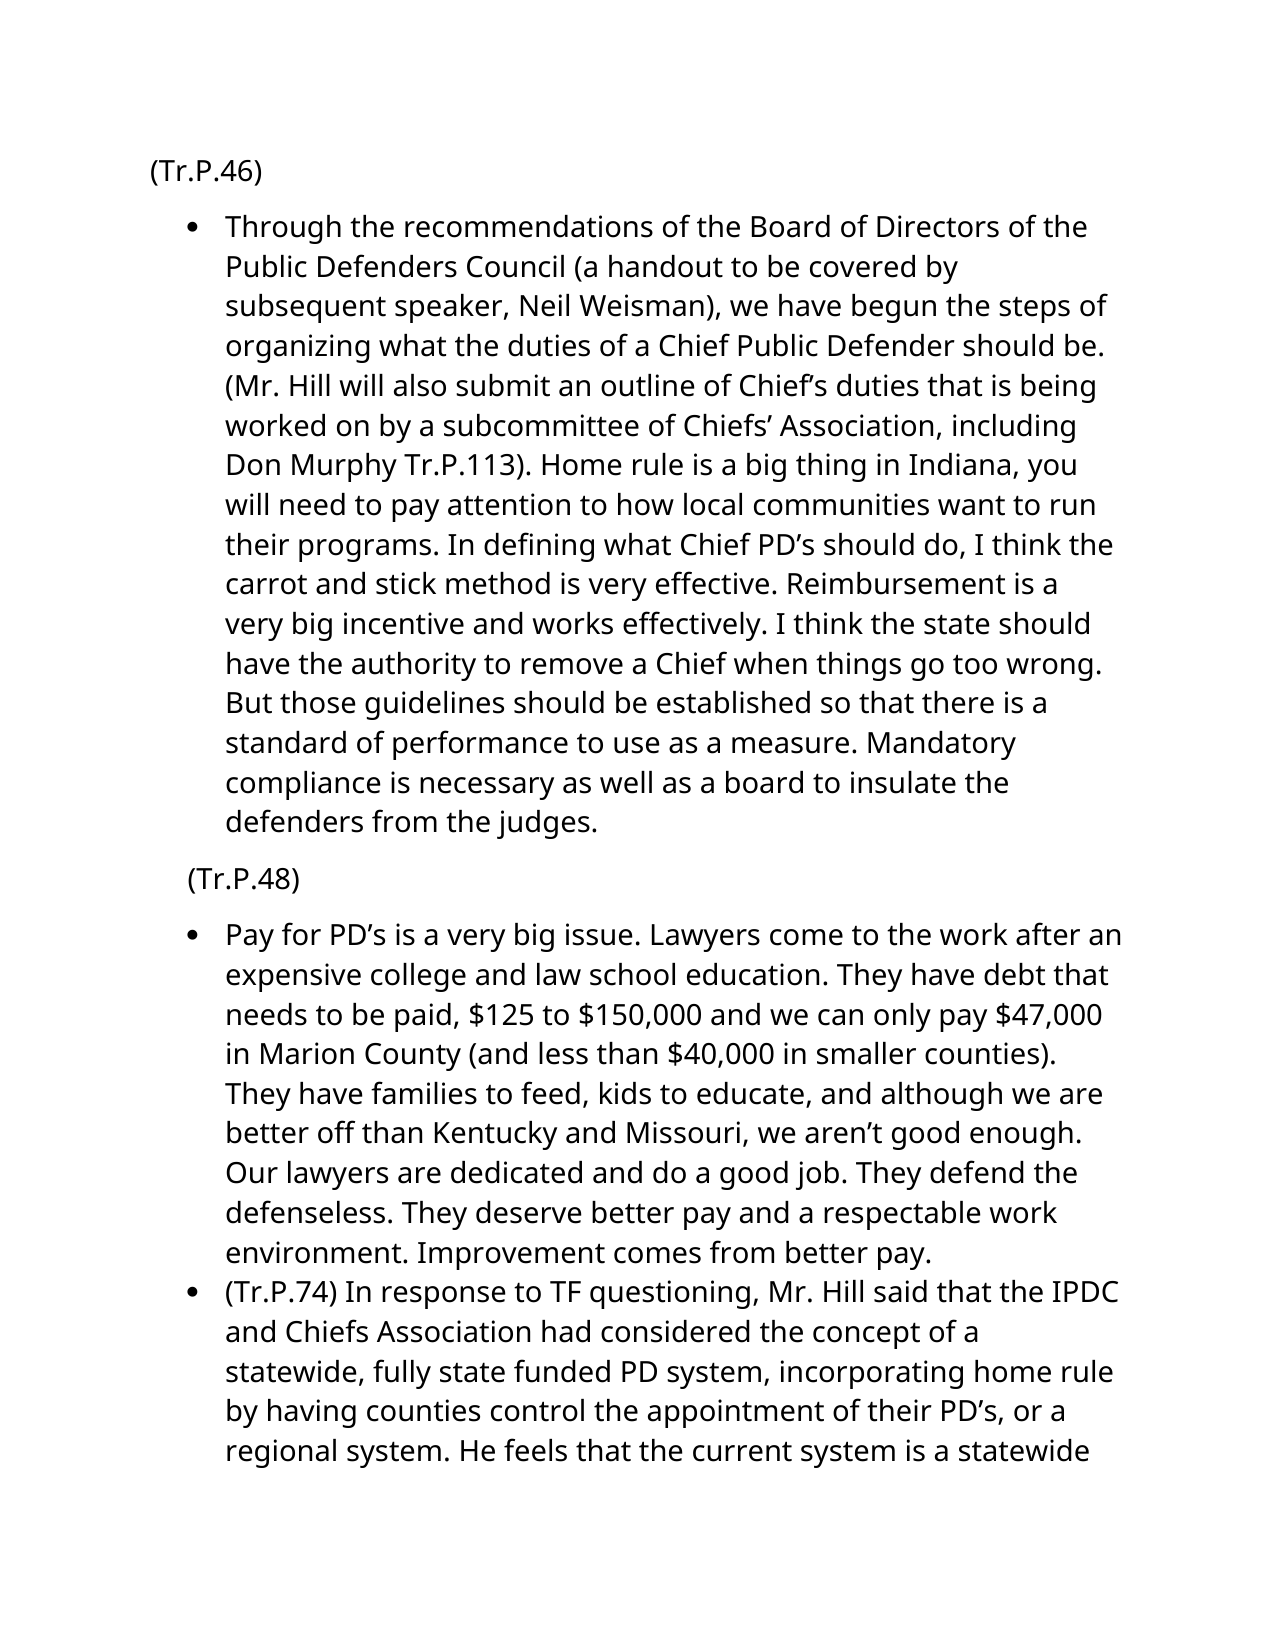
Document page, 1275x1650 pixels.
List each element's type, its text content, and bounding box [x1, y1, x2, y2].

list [187, 1272, 1125, 1470]
list Through the recommendations of the Board of Directors of the Public Defenders Council (a handout to be covered by subsequent speaker, Neil Weisman), we have begun the steps of organizing what the duties of a Chief Public Defender should be. (Mr. Hill will also submit an outline of Chief’s duties that is being worked on by a subcommittee of Chiefs’ Association, including Don Murphy Tr.P.113). Home rule is a big thing in Indiana, you will need to pay attention to how local communities want to run their programs. In defining what Chief PD’s should do, I think the carrot and stick method is very effective. Reimbursement is a very big incentive and works effectively. I think the state should have the authority to remove a Chief when things go too wrong. But those guidelines should be established so that there is a standard of performance to use as a measure. Mandatory compliance is necessary as well as a board to insulate the defenders from the judges. [187, 206, 1125, 841]
text (Tr.P.46) [150, 150, 1125, 190]
list Pay for PD’s is a very big issue. Lawyers come to the work after an expensive college and law school education. They have debt that needs to be paid, $125 to $150,000 and we can only pay $47,000 in Marion County (and less than $40,000 in smaller counties). They have families to feed, kids to educate, and although we are better off than Kentucky and Missouri, we aren’t good enough. Our lawyers are dedicated and do a good job. They defend the defenseless. They deserve better pay and a respectable work environment. Improvement comes from better pay. [187, 914, 1125, 1272]
text (Tr.P.48) [187, 858, 1125, 898]
